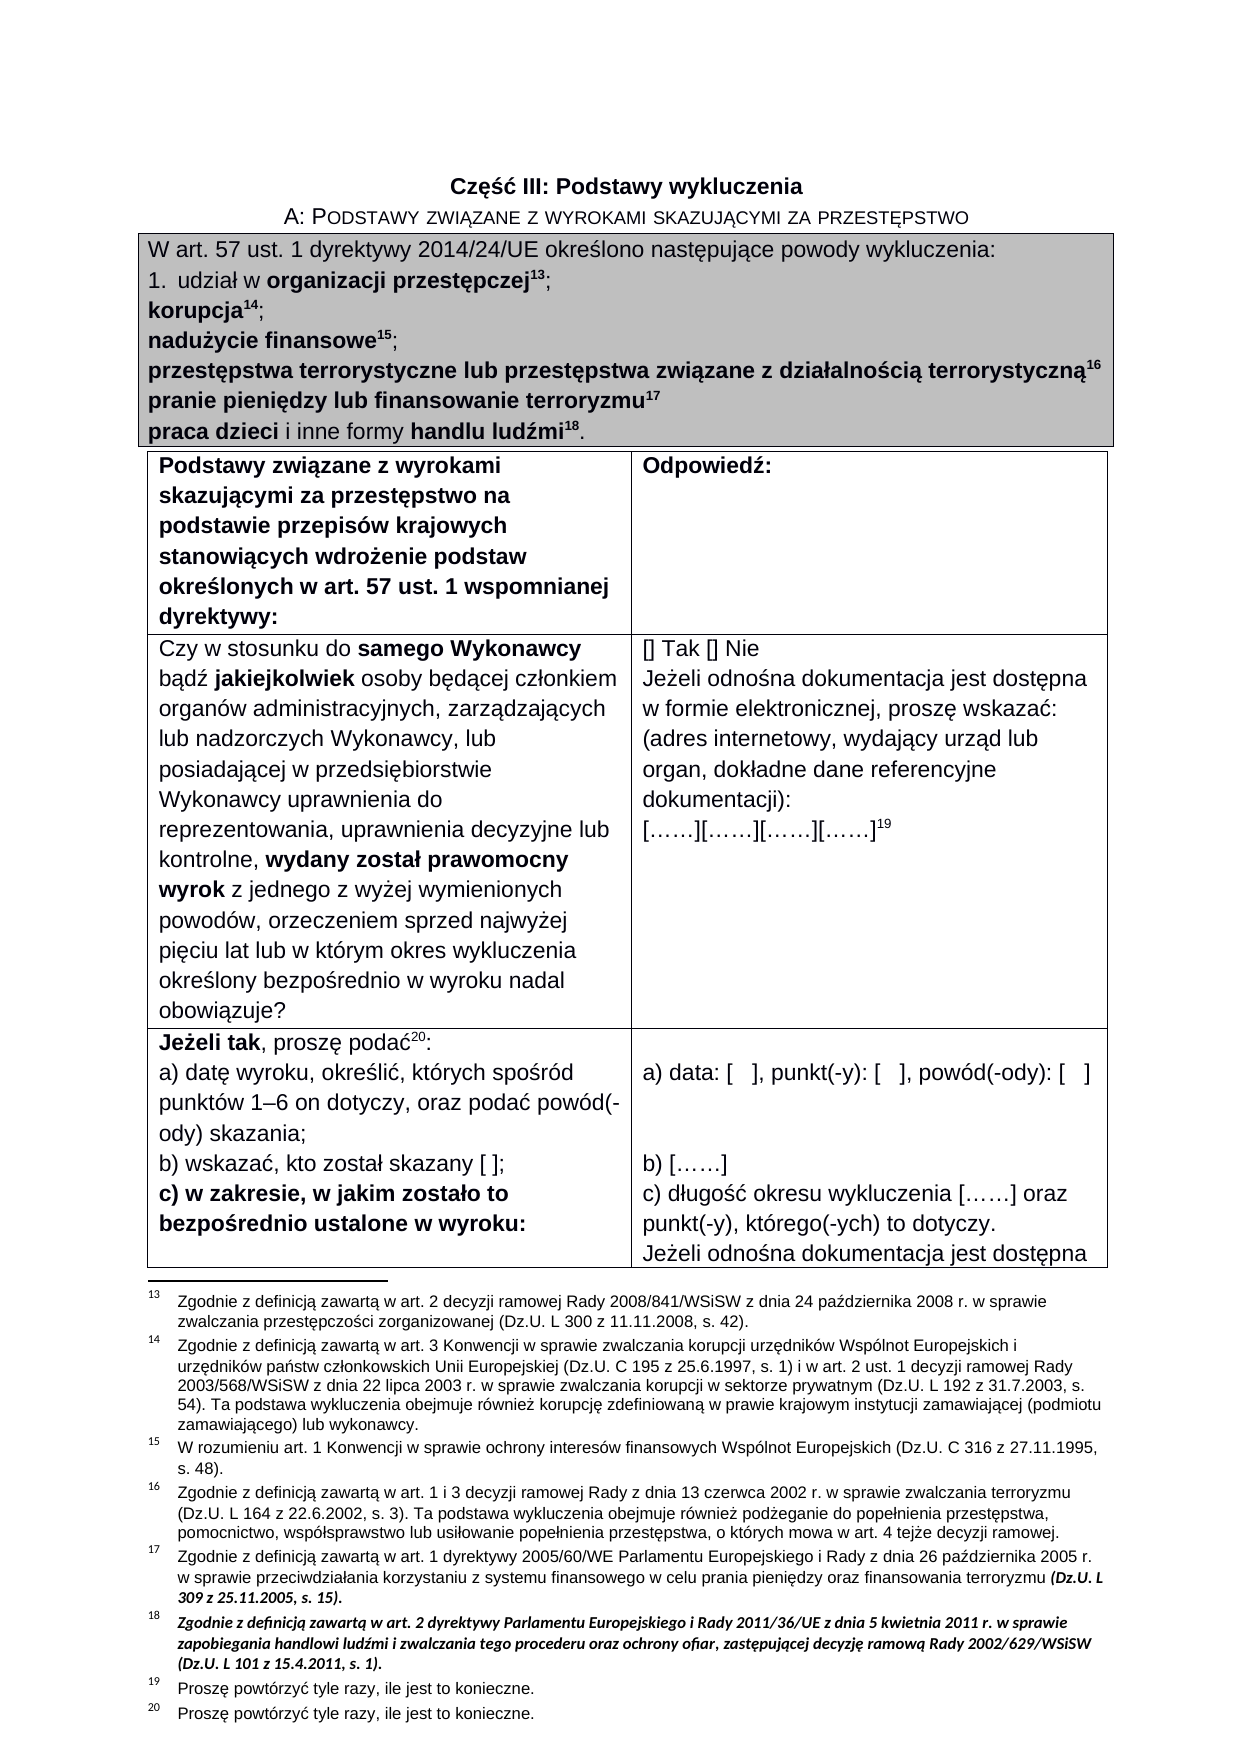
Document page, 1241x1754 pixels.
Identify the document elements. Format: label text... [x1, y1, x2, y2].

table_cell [632, 1029, 1107, 1267]
table_header Odpowiedź: [632, 452, 1107, 634]
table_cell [148, 1029, 631, 1267]
table_cell [] Tak [] Nie Jeżeli odnośna dokumentacja jest dostępna w formie elektronicznej, proszę wskazać: (adres internetowy, wydający urząd lub organ, dokładne dane referencyjne dokumentacji): [……][……][……][……] [632, 635, 1107, 1028]
text A: Podstawy związane z wyrokami skazującymi za przestępstwo [148, 203, 1105, 229]
text przestępstwa terrorystyczne lub przestępstwa związane z działalnością terrorystyczną [139, 354, 1113, 384]
table_header Podstawy związane z wyrokami skazującymi za przestępstwo na podstawie przepisów krajowych stanowiących wdrożenie podstaw określonych w art. 57 ust. 1 wspomnianej dyrektywy: [148, 452, 631, 634]
text korupcja; [139, 294, 1113, 323]
list udział w organizacji przestępczej; [139, 263, 1113, 293]
table_cell Czy w stosunku do samego Wykonawcy bądź jakiejkolwiek osoby będącej członkiem organów administracyjnych, zarządzających lub nadzorczych Wykonawcy, lub posiadającej w przedsiębiorstwie Wykonawcy uprawnienia do reprezentowania, uprawnienia decyzyjne lub kontrolne, wydany został prawomocny wyrok z jednego z wyżej wymienionych powodów, orzeczeniem sprzed najwyżej pięciu lat lub w którym okres wykluczenia określony bezpośrednio w wyroku nadal obowiązuje? [148, 635, 631, 1028]
text W art. 57 ust. 1 dyrektywy 2014/24/UE określono następujące powody wykluczenia: [139, 234, 1113, 263]
text praca dzieci i inne formy handlu ludźmi. [139, 414, 1113, 446]
text Część III: Podstawy wykluczenia [148, 173, 1105, 199]
text pranie pieniędzy lub finansowanie terroryzmu [139, 384, 1113, 414]
text nadużycie finansowe; [139, 324, 1113, 353]
